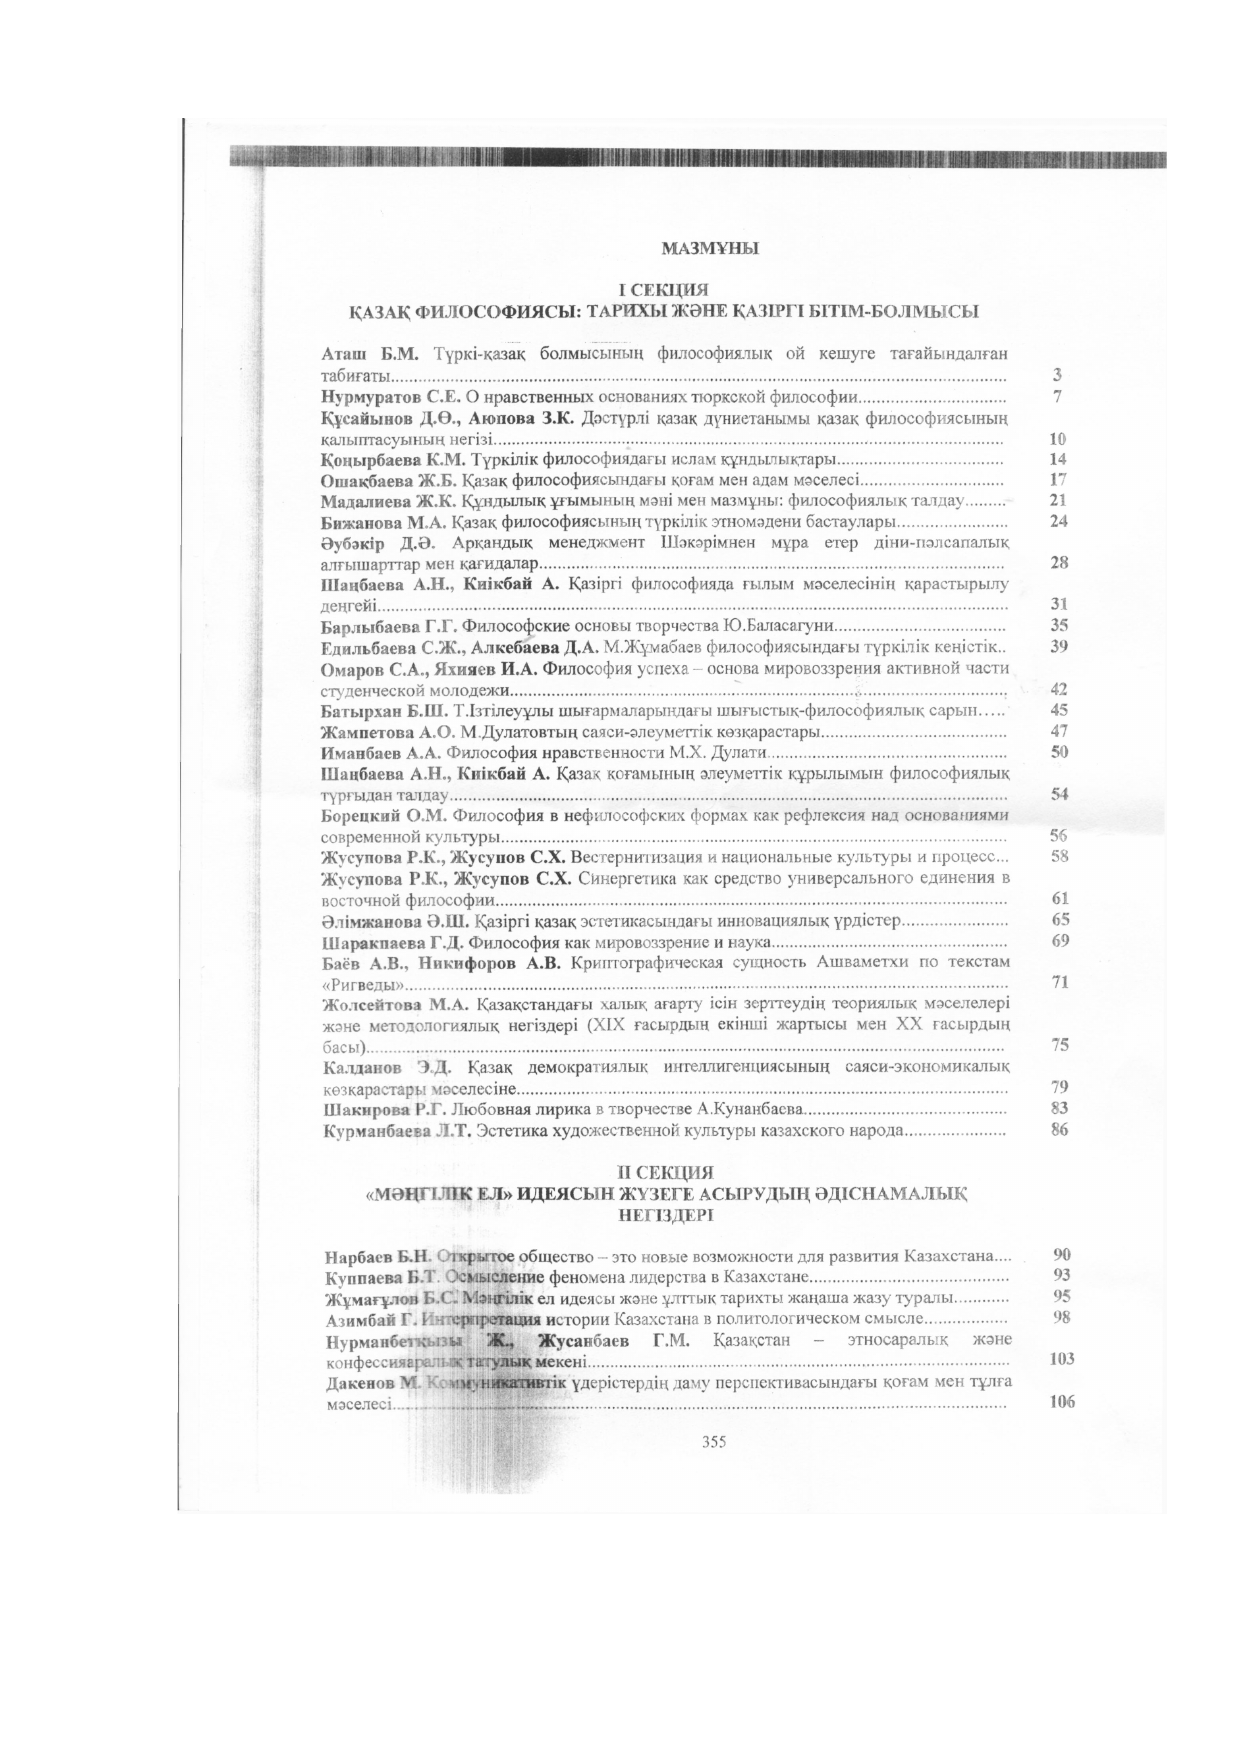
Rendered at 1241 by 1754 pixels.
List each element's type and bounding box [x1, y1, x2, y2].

picture [177, 118, 1167, 1514]
